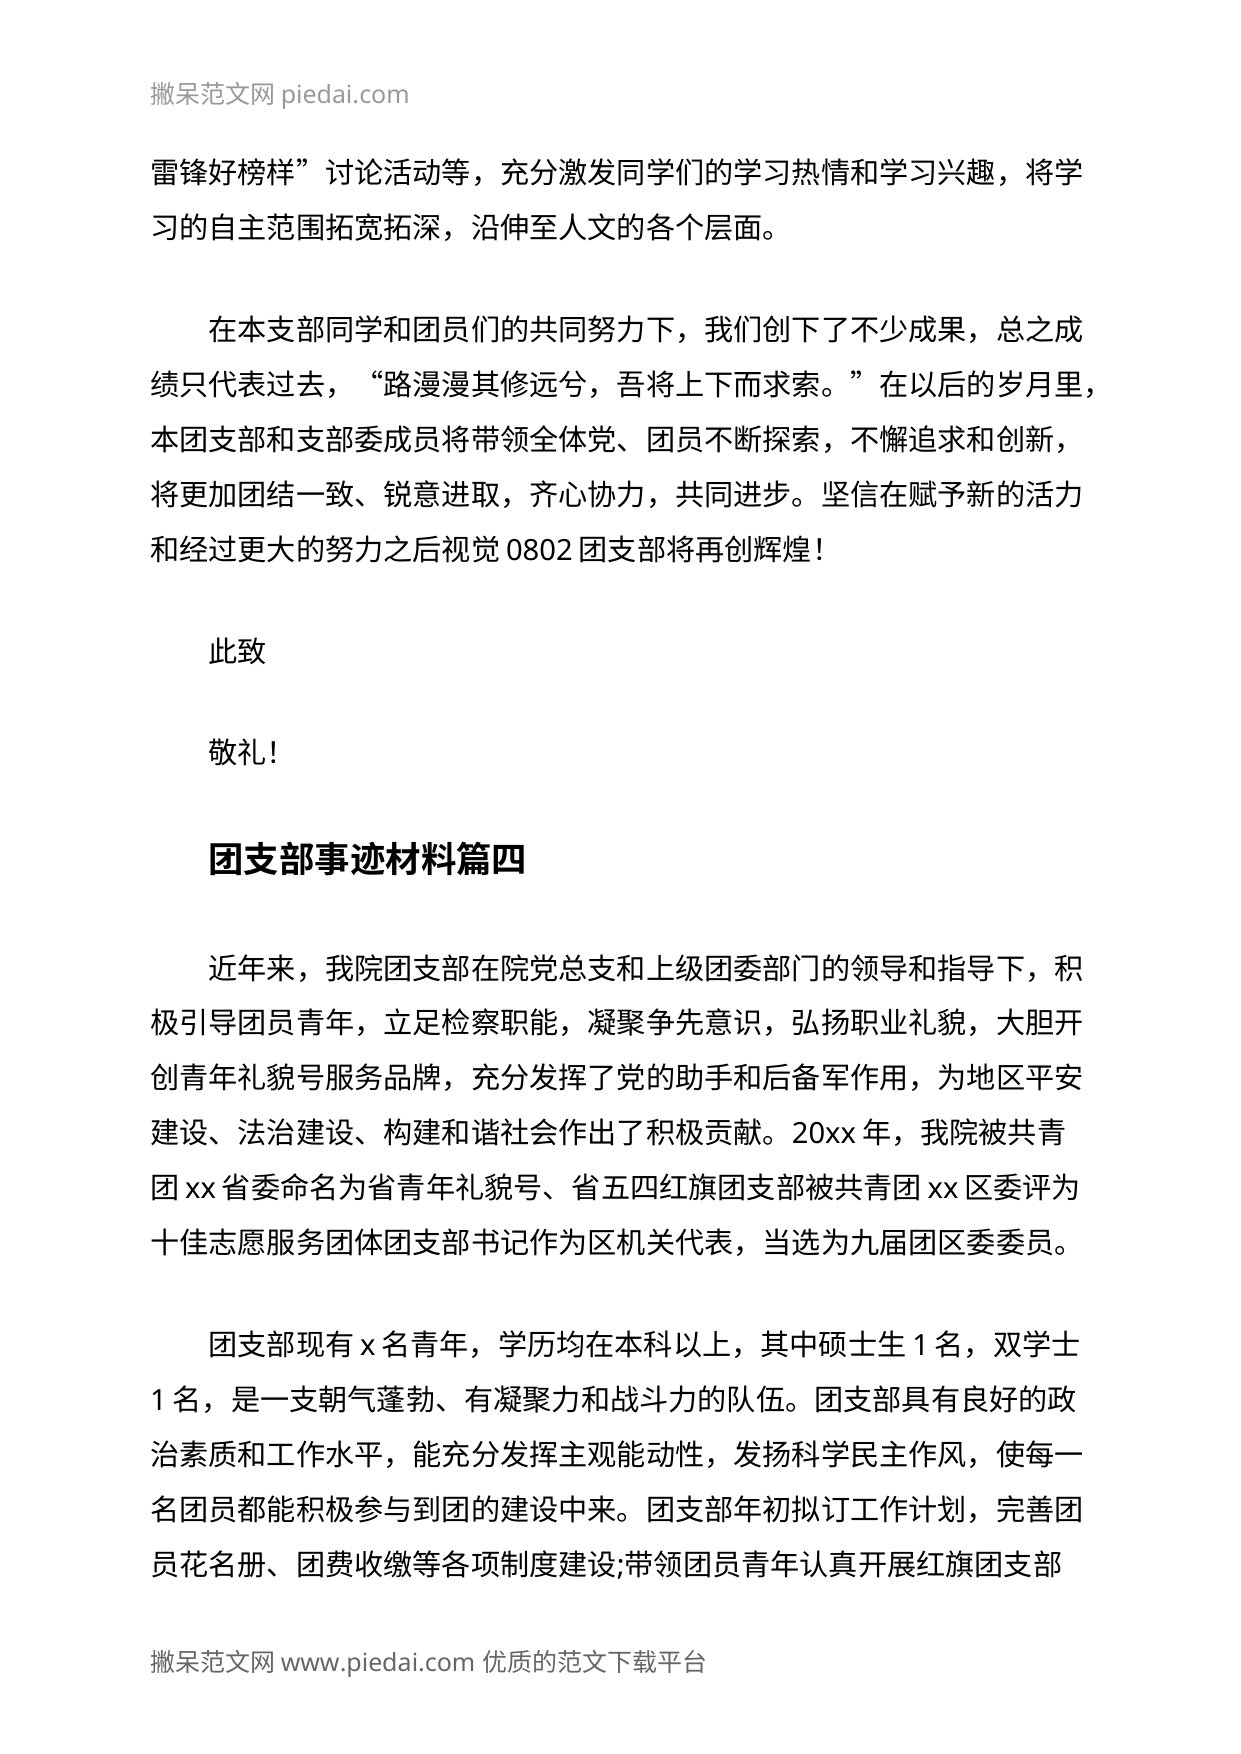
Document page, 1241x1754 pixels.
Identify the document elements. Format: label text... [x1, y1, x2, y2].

text 在本支部同学和团员们的共同努力下，我们创下了不少成果，总之成绩只代表过去，“路漫漫其修远兮，吾将上下而求索。”在以后的岁月里，本团支部和支部委成员将带领全体党、团员不断探索，不懈追求和创新，将更加团结一致、锐意进取，齐心协力，共同进步。坚信在赋予新的活力和经过更大的努力之后视觉0802团支部将再创辉煌！ [150, 307, 1090, 569]
text 此致 [150, 628, 1090, 671]
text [150, 150, 1090, 247]
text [150, 1322, 1090, 1584]
text 团支部事迹材料篇四 [150, 832, 1090, 883]
text 敬礼！ [150, 730, 1090, 772]
text 近年来，我院团支部在院党总支和上级团委部门的领导和指导下，积极引导团员青年，立足检察职能，凝聚争先意识，弘扬职业礼貌，大胆开创青年礼貌号服务品牌，充分发挥了党的助手和后备军作用，为地区平安建设、法治建设、构建和谐社会作出了积极贡献。20xx年，我院被共青团xx省委命名为省青年礼貌号、省五四红旗团支部被共青团xx区委评为十佳志愿服务团体团支部书记作为区机关代表，当选为九届团区委委员。 [150, 945, 1090, 1262]
